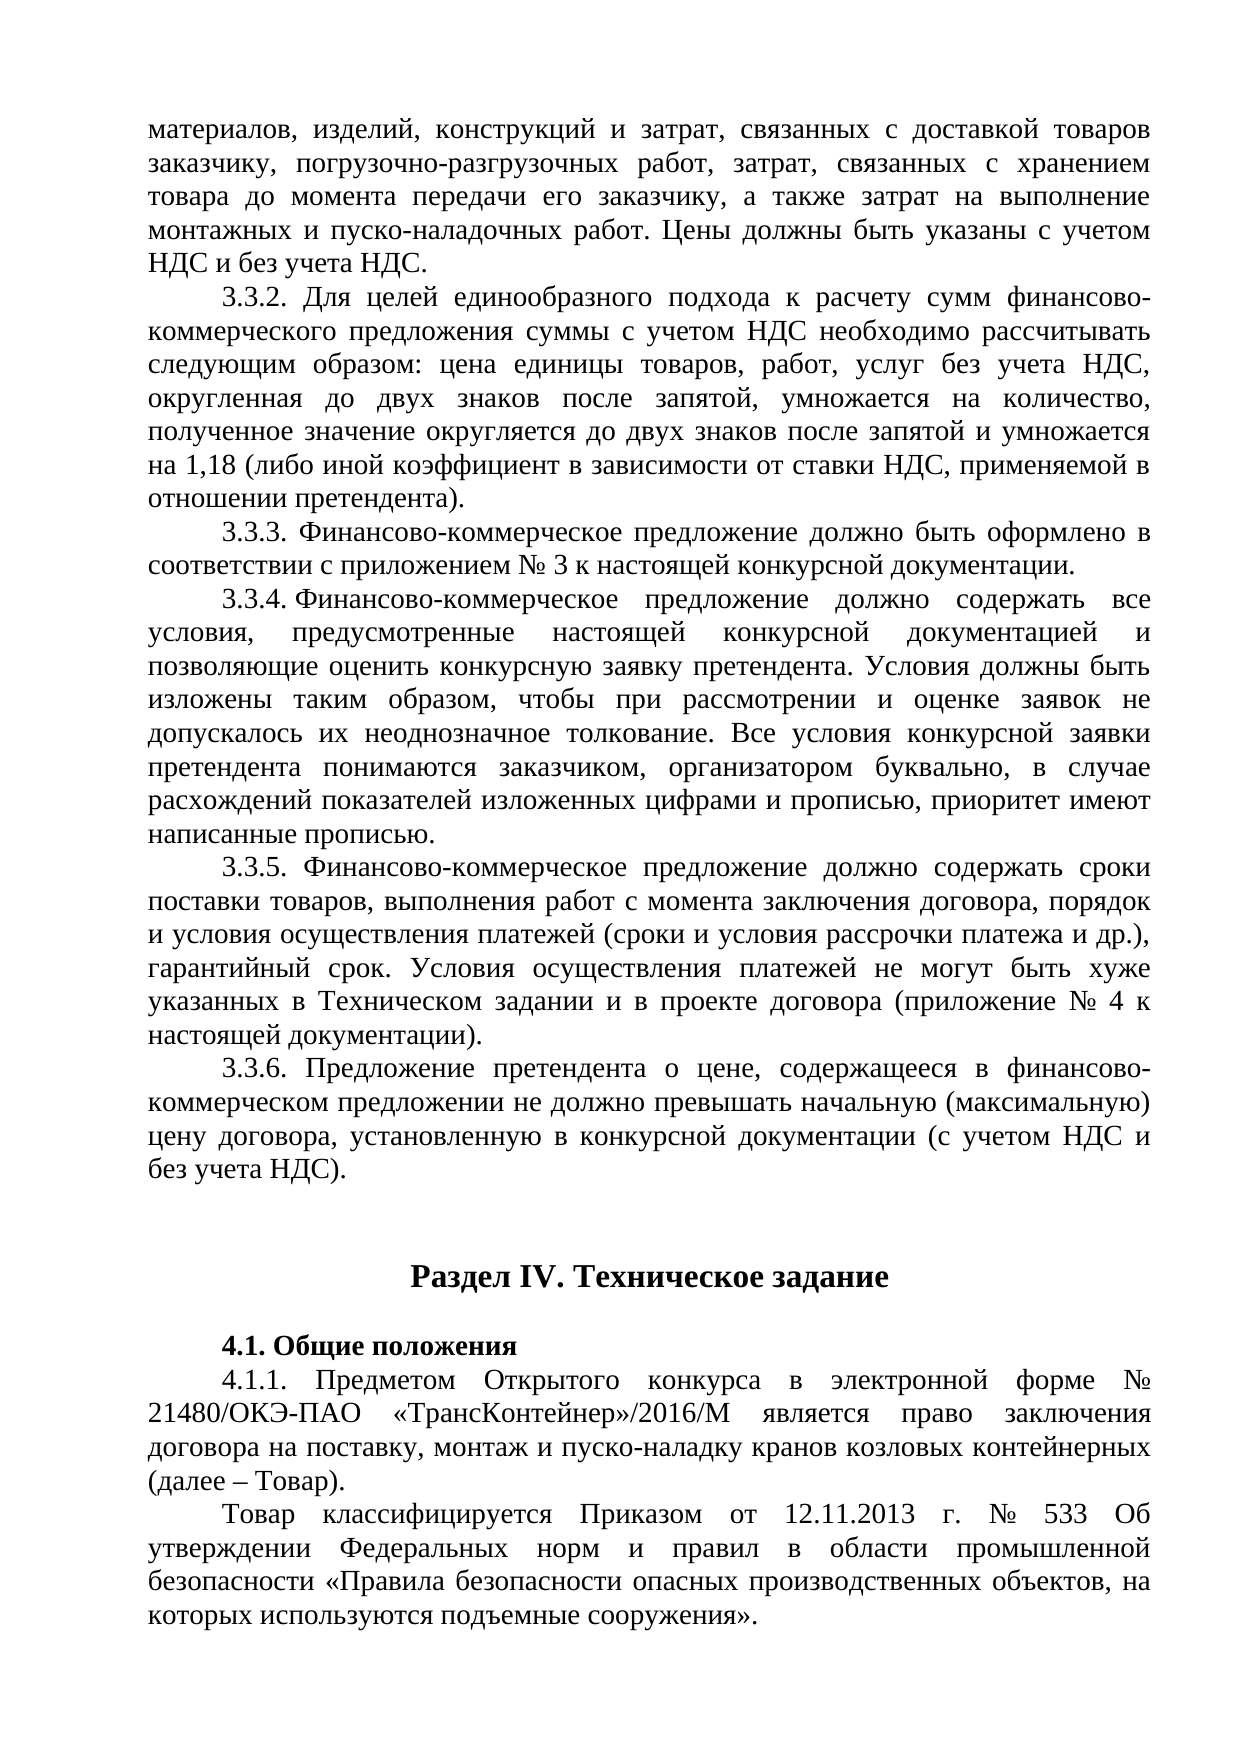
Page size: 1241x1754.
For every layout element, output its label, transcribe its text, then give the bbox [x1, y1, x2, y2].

text Товар классифицируется Приказом от 12.11.2013 г. № 533 Об утверждении Федеральных норм и правил в области промышленной безопасности «Правила безопасности опасных производственных объектов, на которых используются подъемные сооружения». [148, 1496, 1152, 1630]
text 3.3.4. Финансово-коммерческое предложение должно содержать все условия, предусмотренные настоящей конкурсной документацией и позволяющие оценить конкурсную заявку претендента. Условия должны быть изложены таким образом, чтобы при рассмотрении и оценке заявок не допускалось их неоднозначное толкование. Все условия конкурсной заявки претендента понимаются заказчиком, организатором буквально, в случае расхождений показателей изложенных цифрами и прописью, приоритет имеют написанные прописью. [148, 581, 1152, 849]
text 3.3.5. Финансово-коммерческое предложение должно содержать сроки поставки товаров, выполнения работ с момента заключения договора, порядок и условия осуществления платежей (сроки и условия рассрочки платежа и др.), гарантийный срок. Условия осуществления платежей не могут быть хуже указанных в Техническом задании и в проекте договора (приложение № 4 к настоящей документации). [148, 849, 1152, 1051]
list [148, 111, 1152, 279]
text 3.3.6. Предложение претендента о цене, содержащееся в финансово-коммерческом предложении не должно превышать начальную (максимальную) цену договора, установленную в конкурсной документации (с учетом НДС и без учета НДС). [148, 1051, 1152, 1185]
text 3.3.2. Для целей единообразного подхода к расчету сумм финансово-коммерческого предложения суммы с учетом НДС необходимо рассчитывать следующим образом: цена единицы товаров, работ, услуг без учета НДС, округленная до двух знаков после запятой, умножается на количество, полученное значение округляется до двух знаков после запятой и умножается на 1,18 (либо иной коэффициент в зависимости от ставки НДС, применяемой в отношении претендента). [148, 279, 1152, 514]
text Раздел IV. Техническое задание [148, 1257, 1152, 1295]
text 3.3.3. Финансово-коммерческое предложение должно быть оформлено в соответствии с приложением № 3 к настоящей конкурсной документации. [148, 514, 1152, 581]
text 4.1. Общие положения [148, 1328, 1152, 1362]
text 4.1.1. Предметом Открытого конкурса в электронной форме № 21480/ОКЭ-ПАО «ТрансКонтейнер»/2016/М является право заключения договора на поставку, монтаж и пуско-наладку кранов козловых контейнерных (далее – Товар). [148, 1362, 1152, 1496]
